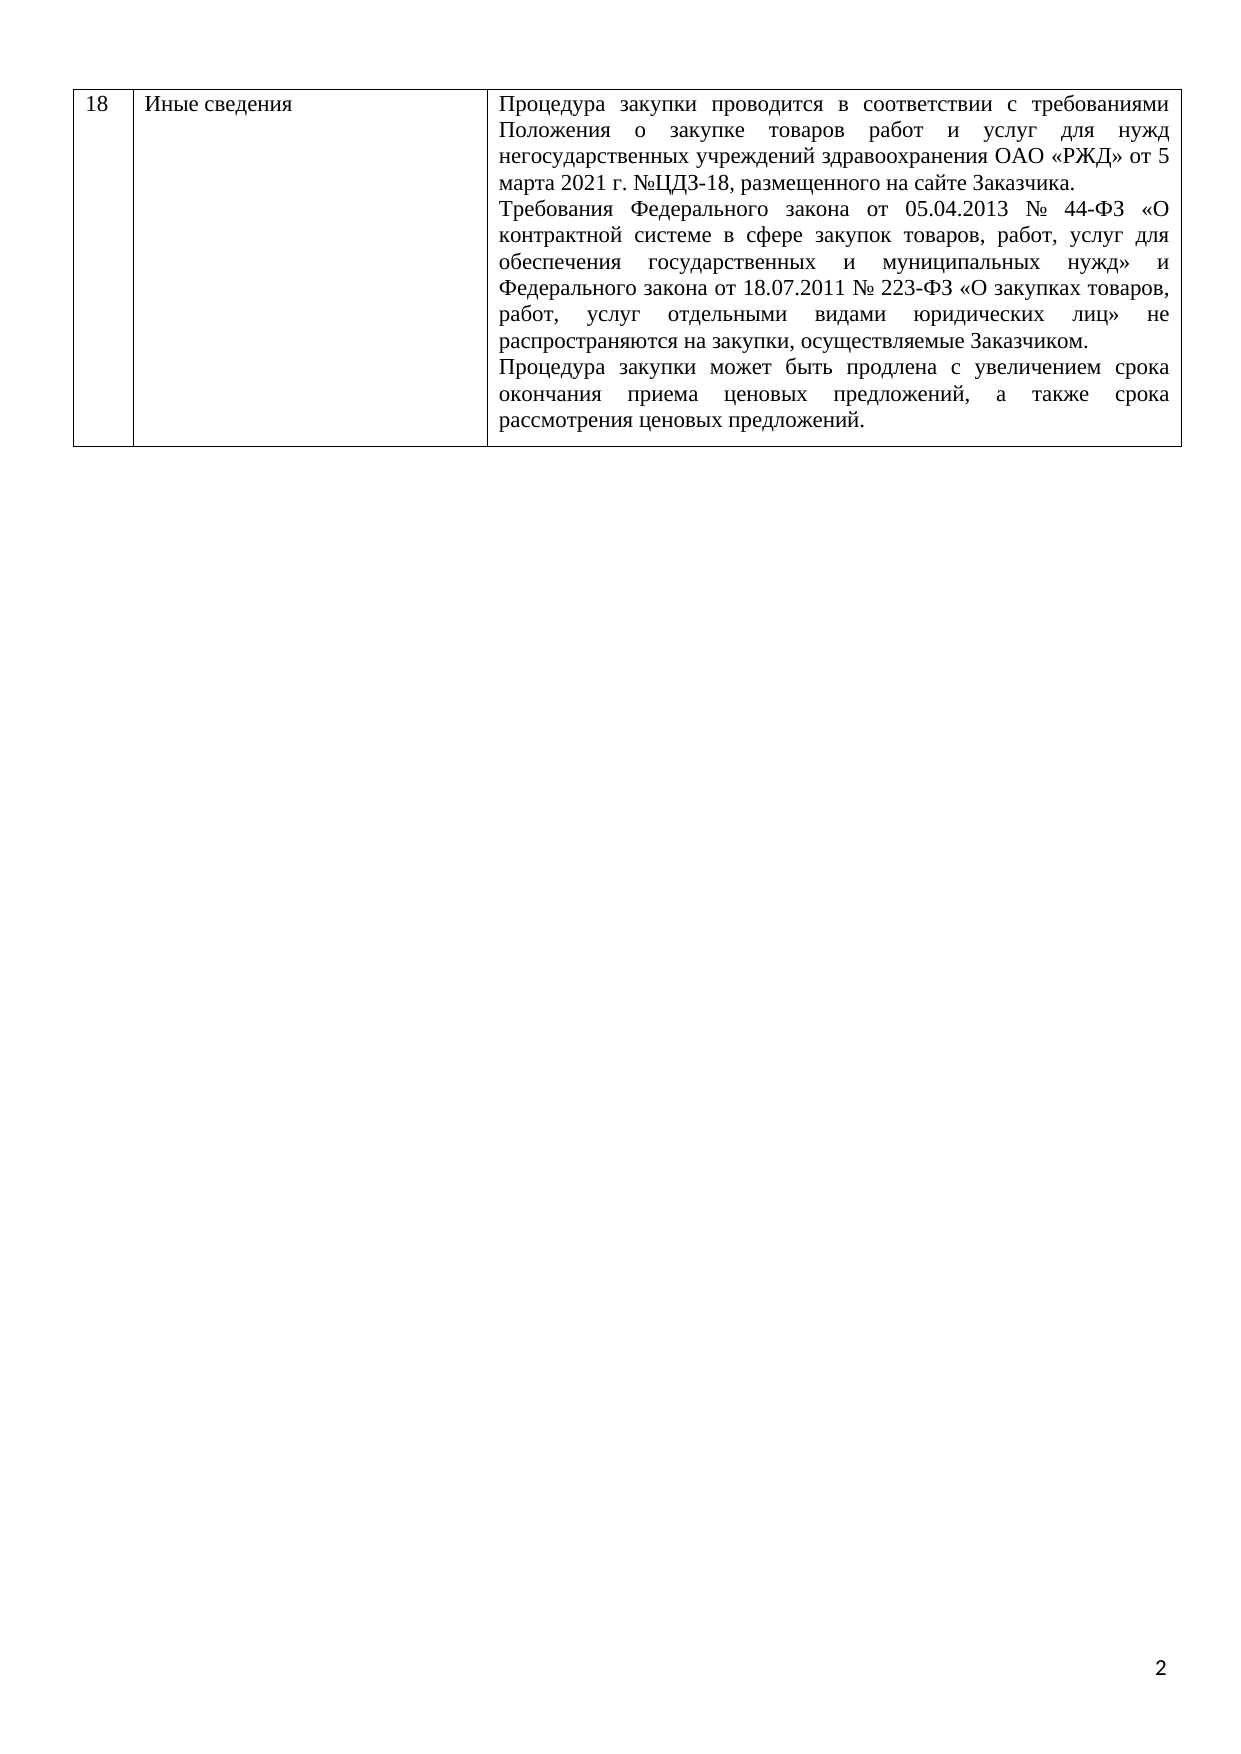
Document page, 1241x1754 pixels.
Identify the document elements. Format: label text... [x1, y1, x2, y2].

table_cell Процедура закупки проводится в соответствии с требованиями Положения о закупке товаров работ и услуг для нужд негосударственных учреждений здравоохранения ОАО «РЖД» от 5 марта 2021 г. №ЦДЗ-18, размещенного на сайте Заказчика. Требования Федерального закона от 05.04.2013 № 44-ФЗ «О контрактной системе в сфере закупок товаров, работ, услуг для обеспечения государственных и муниципальных нужд» и Федерального закона от 18.07.2011 № 223-ФЗ «О закупках товаров, работ, услуг отдельными видами юридических лиц» не распространяются на закупки, осуществляемые Заказчиком. Процедура закупки может быть продлена с увеличением срока окончания приема ценовых предложений, а также срока рассмотрения ценовых предложений. [488, 90, 1181, 446]
table_cell 18 [74, 90, 133, 446]
table_cell Иные сведения [134, 90, 487, 446]
